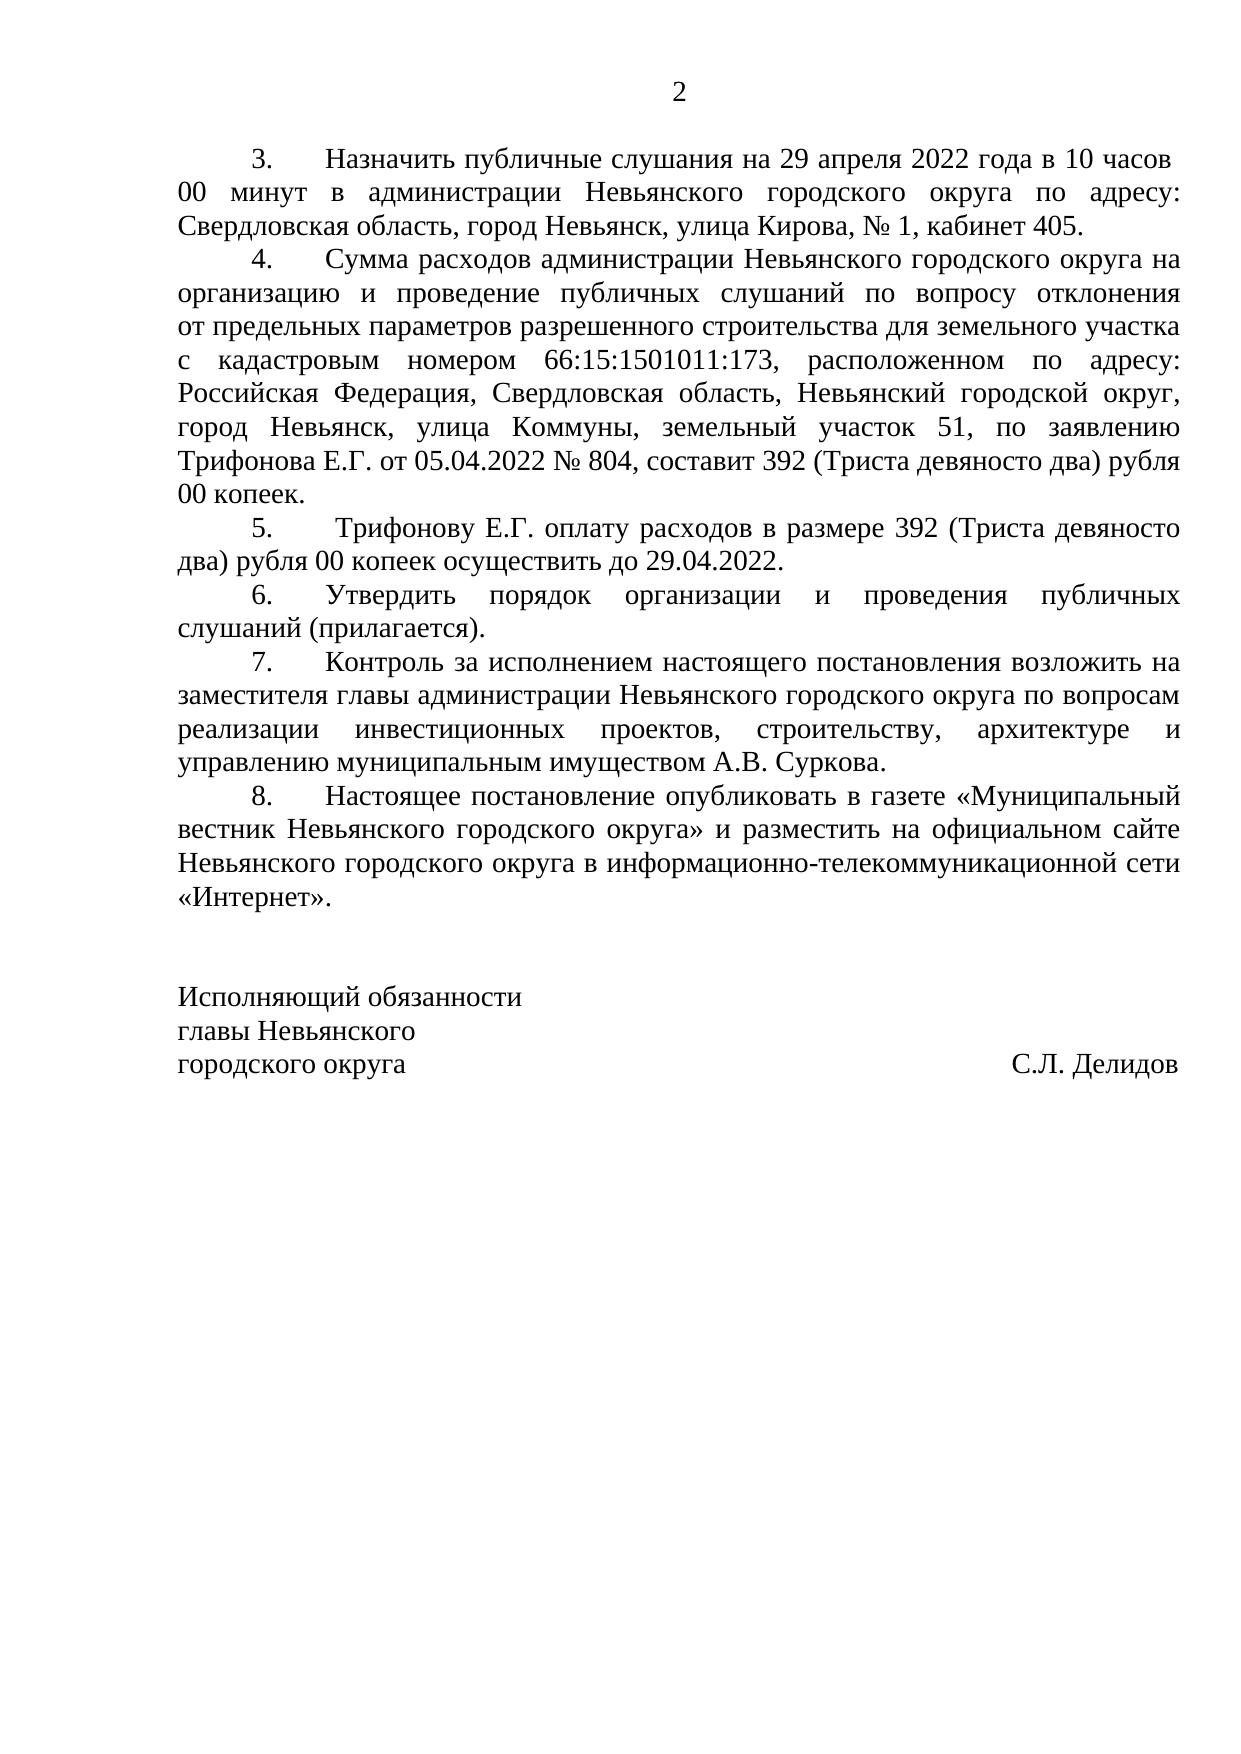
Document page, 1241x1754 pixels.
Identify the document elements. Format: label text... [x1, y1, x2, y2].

text городского округа С.Л. Делидов [177, 1046, 1181, 1080]
text Исполняющий обязанности [177, 979, 1181, 1013]
list Настоящее постановление опубликовать в газете «Муниципальный вестник Невьянского городского округа» и разместить на официальном сайте Невьянского городского округа в информационно-телекоммуникационной сети «Интернет». [177, 778, 1181, 912]
list Утвердить порядок организации и проведения публичных слушаний (прилагается). [177, 577, 1181, 644]
list Сумма расходов администрации Невьянского городского округа на организацию и проведение публичных слушаний по вопросу отклонения от предельных параметров разрешенного строительства для земельного участка с кадастровым номером 66:15:1501011:173, расположенном по адресу: Российская Федерация, Свердловская область, Невьянский городской округ, город Невьянск, улица Коммуны, земельный участок 51, по заявлению Трифонова Е.Г. от 05.04.2022 № 804, составит 392 (Триста девяносто два) рубля 00 копеек. [177, 241, 1181, 510]
text главы Невьянского [177, 1013, 1181, 1046]
list Трифонову Е.Г. оплату расходов в размере 392 (Триста девяносто два) рубля 00 копеек осуществить до 29.04.2022. [177, 510, 1181, 577]
list Контроль за исполнением настоящего постановления возложить на заместителя главы администрации Невьянского городского округа по вопросам реализации инвестиционных проектов, строительству, архитектуре и управлению муниципальным имуществом А.В. Суркова. [177, 644, 1181, 778]
list Назначить публичные слушания на 29 апреля 2022 года в 10 часов 00 минут в администрации Невьянского городского округа по адресу: Свердловская область, город Невьянск, улица Кирова, № 1, кабинет 405. [177, 141, 1181, 241]
